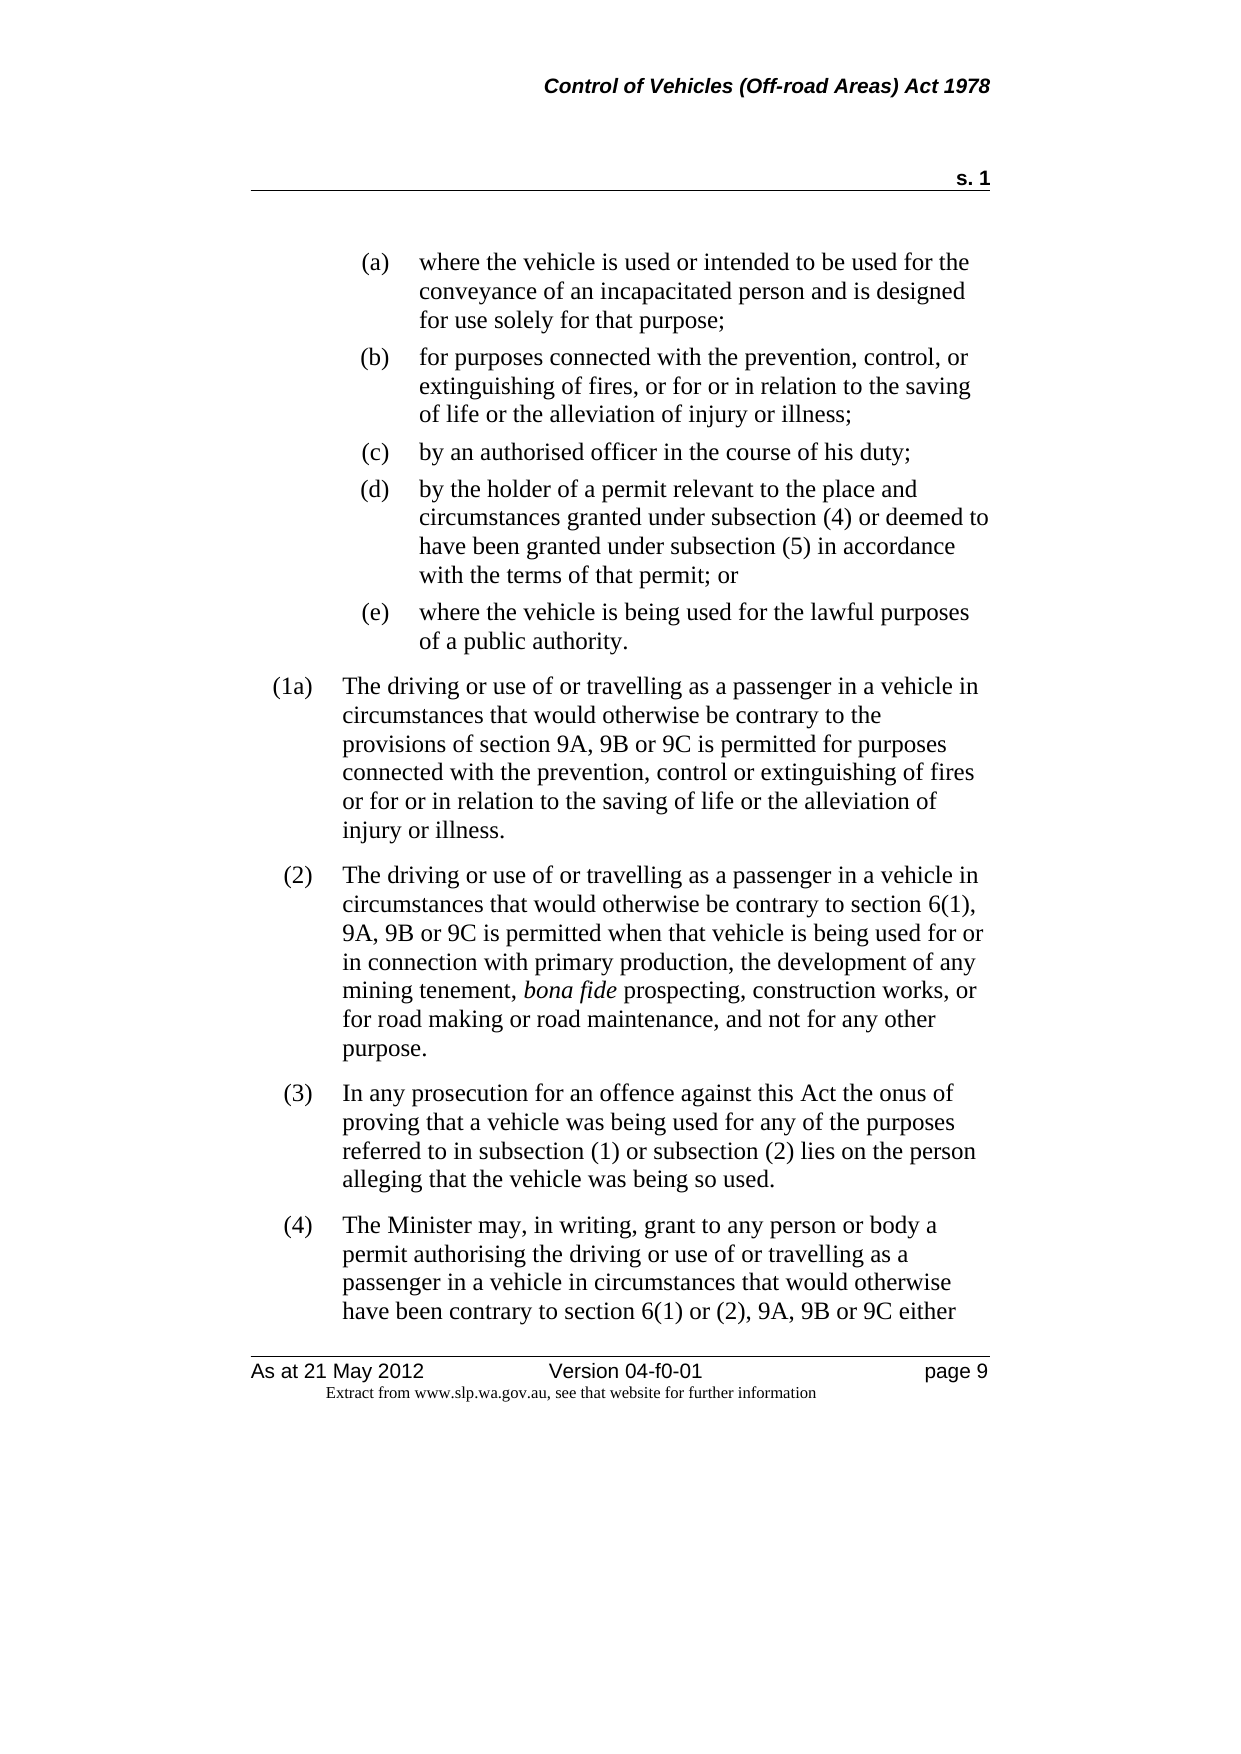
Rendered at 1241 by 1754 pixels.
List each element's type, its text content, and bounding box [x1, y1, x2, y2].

text (3) In any prosecution for an offence against this Act the onus of proving that a vehicle was being used for any of the purposes referred to in subsection (1) or subsection (2) lies on the person alleging that the vehicle was being so used. [251, 1078, 990, 1193]
text (1a) The driving or use of or travelling as a passenger in a vehicle in circumstances that would otherwise be contrary to the provisions of section 9A, 9B or 9C is permitted for purposes connected with the prevention, control or extinguishing of fires or for or in relation to the saving of life or the alleviation of injury or illness. [251, 671, 990, 844]
text (c) by an authorised officer in the course of his duty; [251, 437, 990, 465]
text (2) The driving or use of or travelling as a passenger in a vehicle in circumstances that would otherwise be contrary to section 6(1), 9A, 9B or 9C is permitted when that vehicle is being used for or in connection with primary production, the development of any mining tenement, bona fide prospecting, construction works, or for road making or road maintenance, and not for any other purpose. [251, 860, 990, 1062]
text (b) for purposes connected with the prevention, control, or extinguishing of fires, or for or in relation to the saving of life or the alleviation of injury or illness; [251, 342, 990, 428]
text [251, 1210, 990, 1325]
text (e) where the vehicle is being used for the lawful purposes of a public authority. [251, 597, 990, 654]
text (d) by the holder of a permit relevant to the place and circumstances granted under subsection (4) or deemed to have been granted under subsection (5) in accordance with the terms of that permit; or [251, 474, 990, 589]
text (a) where the vehicle is used or intended to be used for the conveyance of an incapacitated person and is designed for use solely for that purpose; [251, 247, 990, 334]
